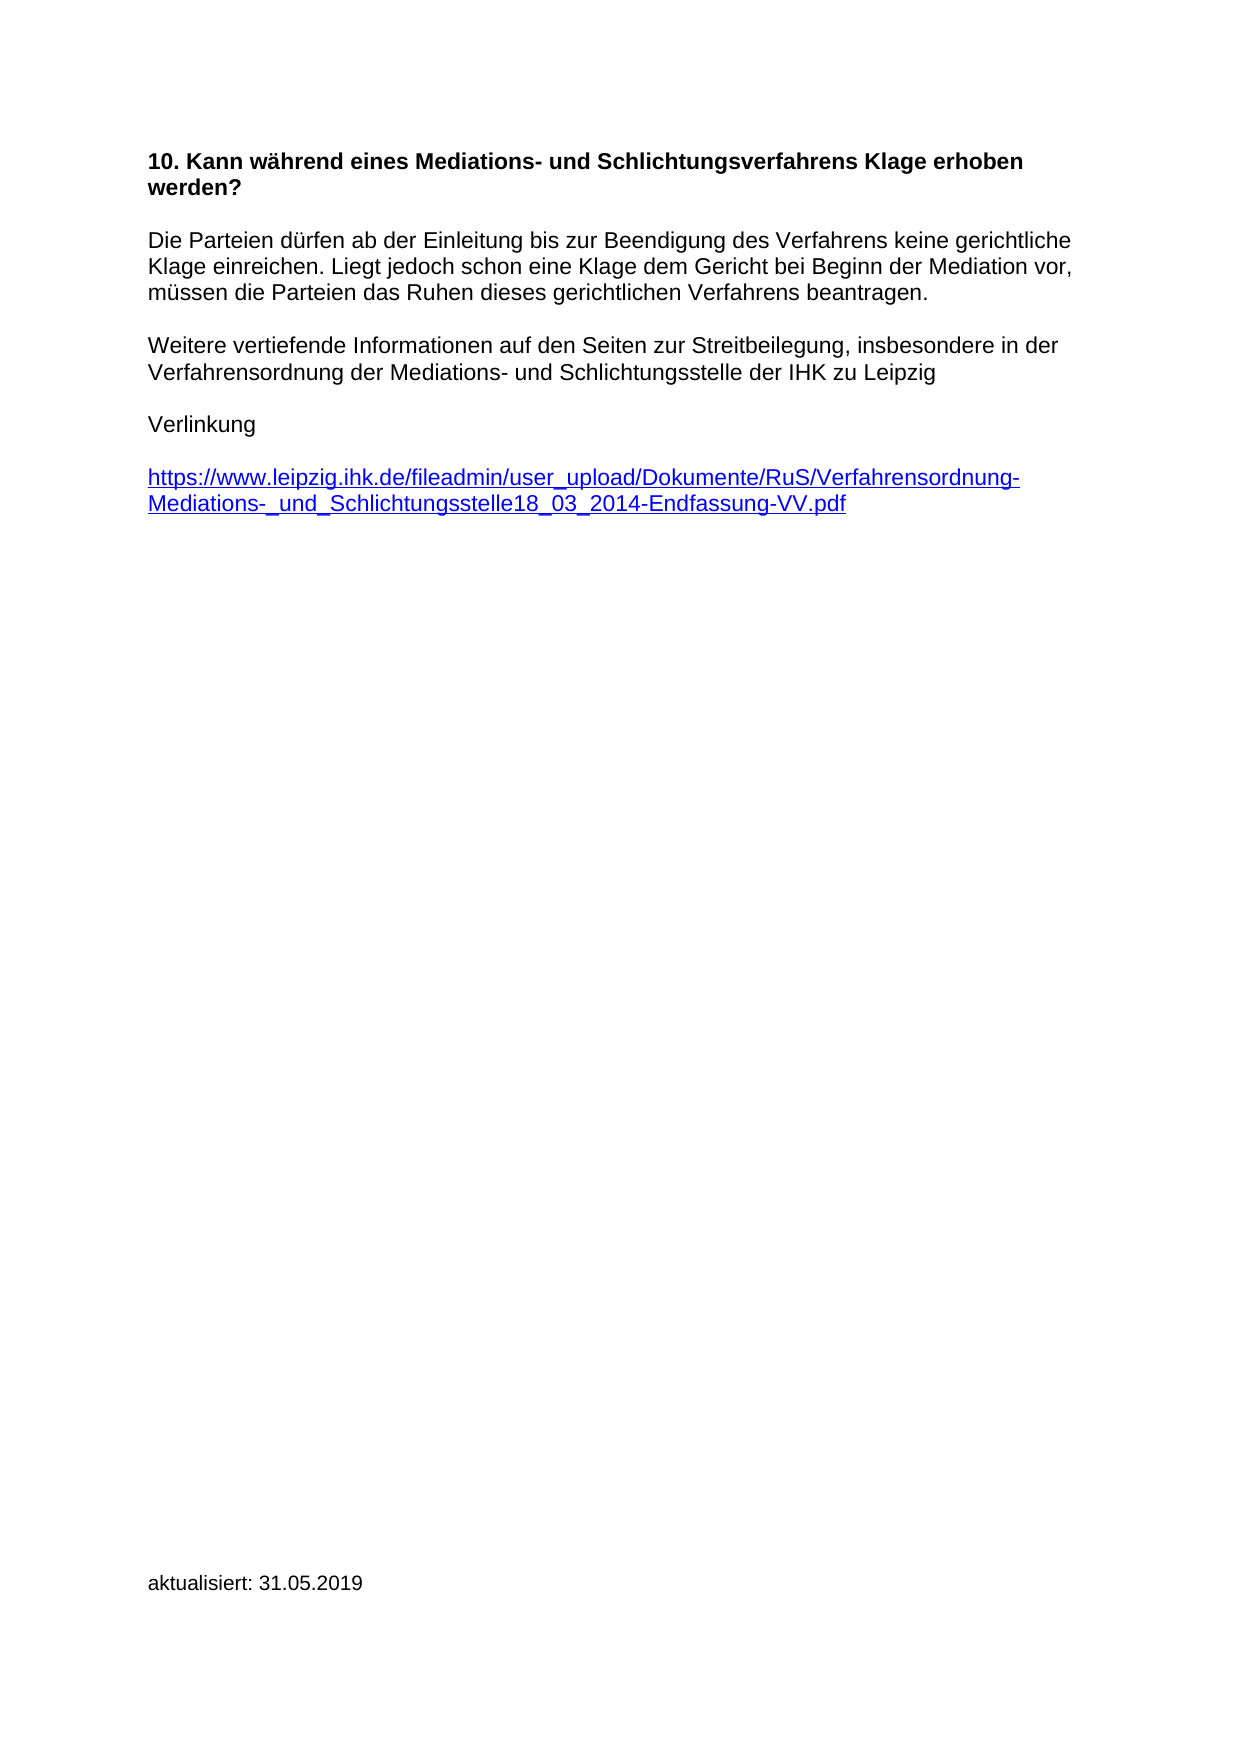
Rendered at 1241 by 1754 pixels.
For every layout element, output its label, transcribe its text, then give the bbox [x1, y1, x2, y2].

text https://www.leipzig.ihk.de/fileadmin/user_upload/Dokumente/RuS/Verfahrensordnung-Mediations-_und_Schlichtungsstelle18_03_2014-Endfassung-VV.pdf [148, 464, 1093, 517]
text Die Parteien dürfen ab der Einleitung bis zur Beendigung des Verfahrens keine gerichtliche Klage einreichen. Liegt jedoch schon eine Klage dem Gericht bei Beginn der Mediation vor, müssen die Parteien das Ruhen dieses gerichtlichen Verfahrens beantragen. [148, 227, 1093, 306]
text Weitere vertiefende Informationen auf den Seiten zur Streitbeilegung, insbesondere in der Verfahrensordnung der Mediations- und Schlichtungsstelle der IHK zu Leipzig [148, 332, 1093, 385]
text aktualisiert: 31.05.2019 [148, 1571, 1093, 1595]
text 10. Kann während eines Mediations- und Schlichtungsverfahrens Klage erhoben werden? [148, 148, 1093, 200]
text Verlinkung [148, 411, 1093, 437]
